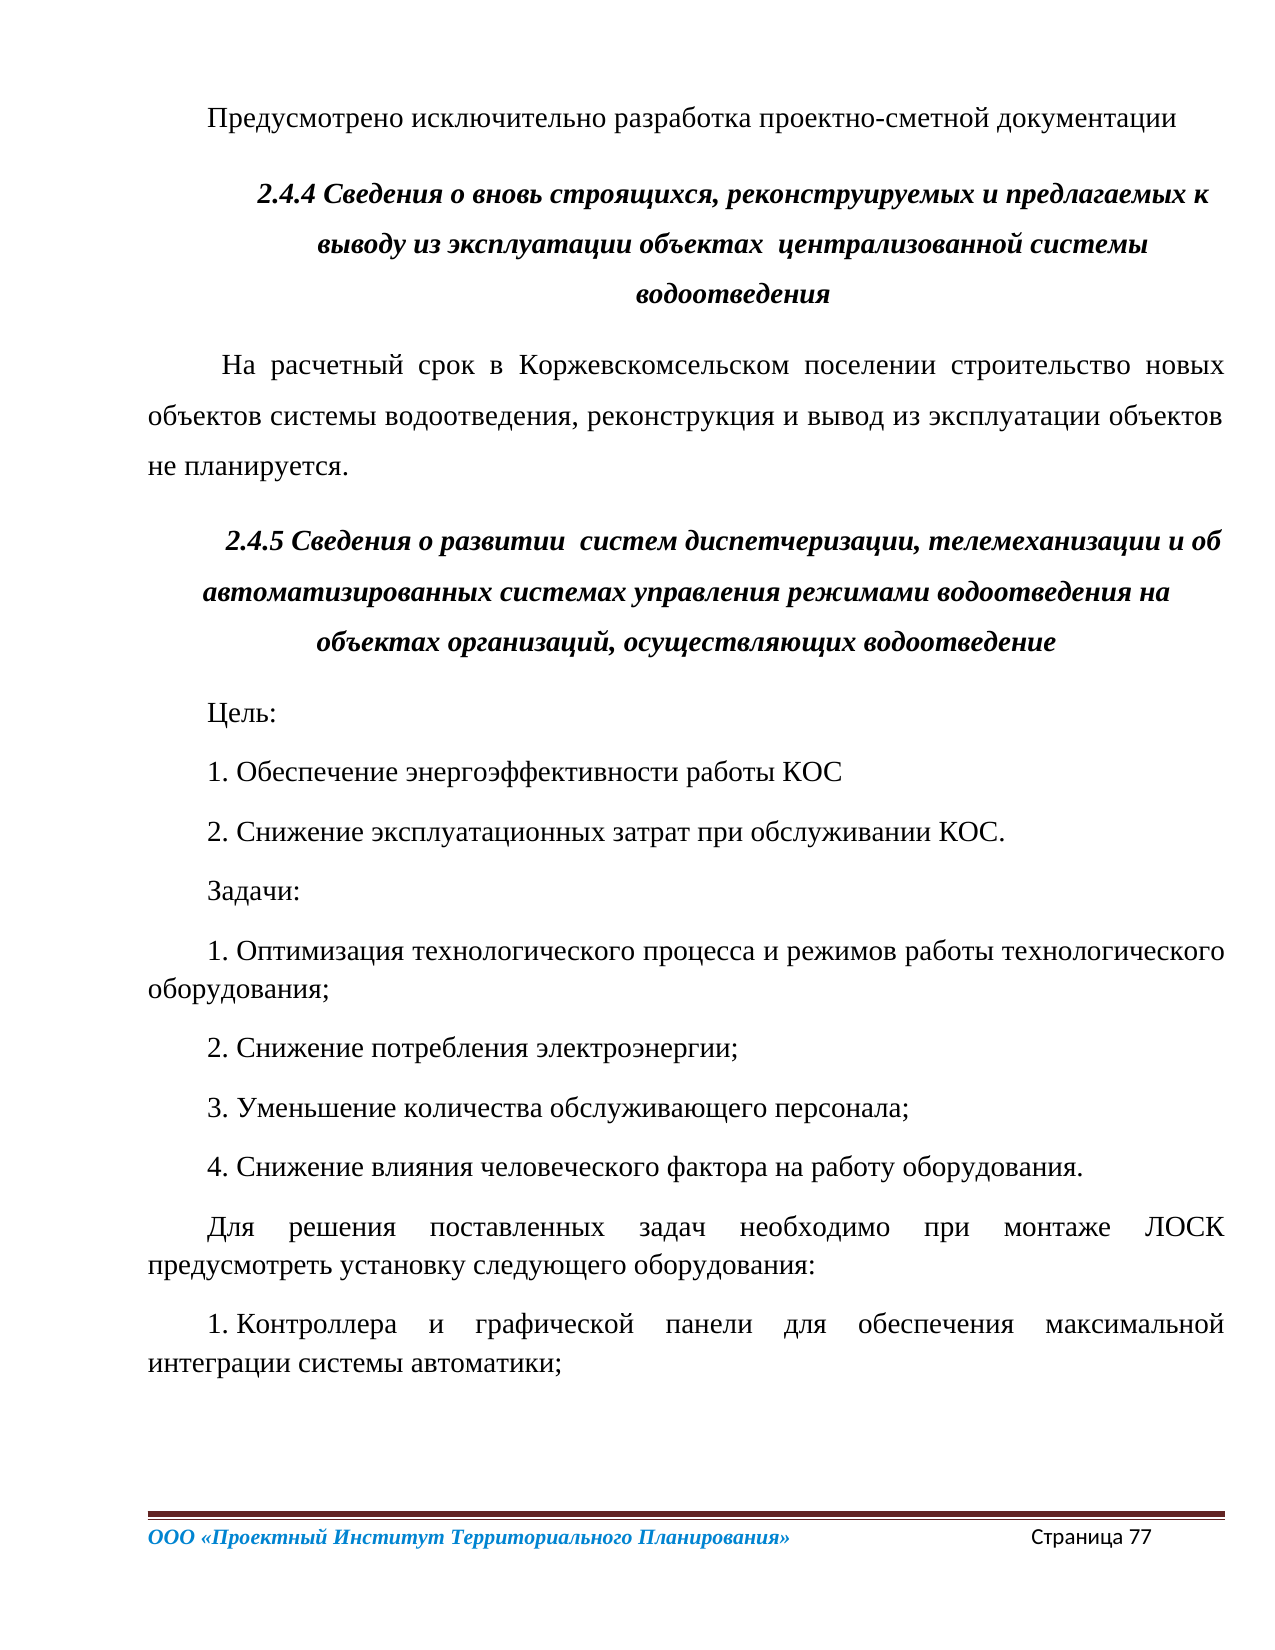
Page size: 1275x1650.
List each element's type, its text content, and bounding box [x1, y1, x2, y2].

text 2. Снижение эксплуатационных затрат при обслуживании КОС. [148, 814, 1225, 847]
text Задачи: [148, 873, 1225, 907]
text Для решения поставленных задач необходимо при монтаже ЛОСК предусмотреть установку следующего оборудования: [148, 1209, 1225, 1281]
text 1. Контроллера и графической панели для обеспечения максимальной интеграции системы автоматики; [148, 1307, 1225, 1379]
text 3. Уменьшение количества обслуживающего персонала; [148, 1090, 1225, 1123]
text Цель: [148, 695, 1225, 729]
text 2.4.5 Сведения о развитии систем диспетчеризации, телемеханизации и об автоматизированных системах управления режимами водоотведения на объектах организаций, осуществляющих водоотведение [148, 523, 1225, 658]
text 1. Оптимизация технологического процесса и режимов работы технологического оборудования; [148, 933, 1225, 1005]
text 1. Обеспечение энергоэффективности работы КОС [148, 754, 1225, 788]
text 2.4.4 Сведения о вновь строящихся, реконструируемых и предлагаемых к выводу из эксплуатации объектах централизованной системы водоотведения [241, 176, 1225, 310]
text 4. Снижение влияния человеческого фактора на работу оборудования. [148, 1149, 1225, 1183]
text Предусмотрено исключительно разработка проектно-сметной документации [148, 100, 1225, 134]
text На расчетный срок в Коржевскомсельском поселении строительство новых объектов системы водоотведения, реконструкция и вывод из эксплуатации объектов не планируется. [148, 347, 1225, 482]
text 2. Снижение потребления электроэнергии; [148, 1031, 1225, 1064]
